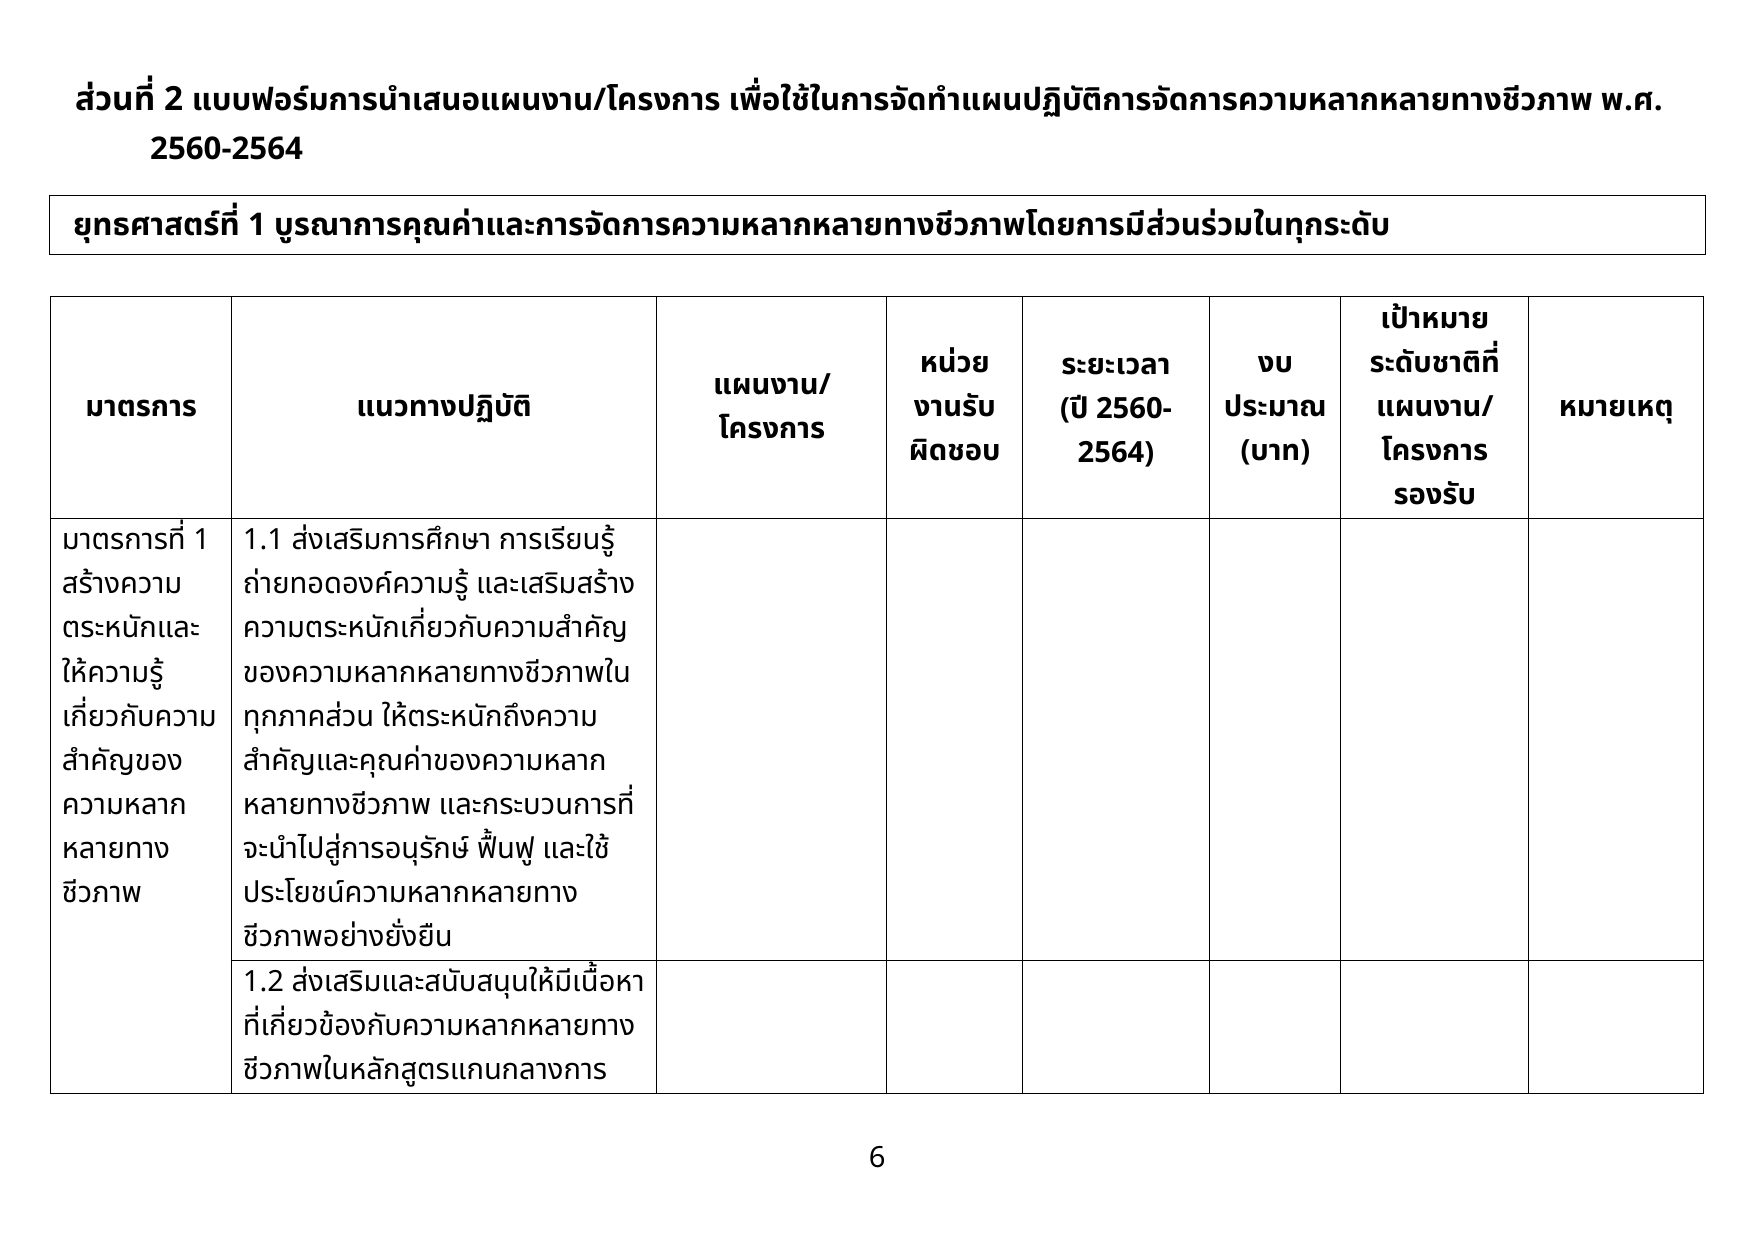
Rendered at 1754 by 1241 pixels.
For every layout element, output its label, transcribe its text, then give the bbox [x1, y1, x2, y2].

table_cell [887, 961, 1022, 1093]
table_header แนวทางปฏิบัติ [232, 297, 656, 518]
table_header หมายเหตุ [1529, 297, 1703, 518]
table_cell [1341, 961, 1528, 1093]
table_header มาตรการ [51, 297, 231, 518]
table_header เป้าหมายระดับชาติที่แผนงาน/โครงการรองรับ [1341, 297, 1528, 518]
table_cell [1023, 961, 1209, 1093]
table_header งบประมาณ (บาท) [1210, 297, 1340, 518]
table_cell [887, 519, 1022, 959]
table_cell [657, 519, 886, 959]
table_cell [1529, 519, 1703, 959]
table_cell [657, 961, 886, 1093]
table_cell [1529, 961, 1703, 1093]
text ส่วนที่ 2 แบบฟอร์มการนำเสนอแผนงาน/โครงการ เพื่อใช้ในการจัดทำแผนปฏิบัติการจัดการความหลากหลายทางชีวภาพ พ.ศ. 2560-2564 [75, 75, 1669, 168]
table_cell [1210, 519, 1340, 959]
table_cell [1023, 519, 1209, 959]
table_cell [1210, 961, 1340, 1093]
table_cell มาตรการที่ 1 สร้างความตระหนักและให้ความรู้เกี่ยวกับความสำคัญของความหลากหลายทางชีวภาพ [51, 519, 231, 1093]
table_header แผนงาน/โครงการ [657, 297, 886, 518]
table_cell 1.1 ส่งเสริมการศึกษา การเรียนรู้ ถ่ายทอดองค์ความรู้ และเสริมสร้างความตระหนักเกี่ยวกับความสำคัญของความหลากหลายทางชีวภาพในทุกภาคส่วน ให้ตระหนักถึงความสำคัญและคุณค่าของความหลากหลายทางชีวภาพ และกระบวนการที่จะนำไปสู่การอนุรักษ์ ฟื้นฟู และใช้ประโยชน์ความหลากหลายทางชีวภาพอย่างยั่งยืน [232, 519, 656, 959]
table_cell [232, 961, 656, 1093]
table_header ระยะเวลา (ปี 2560-2564) [1023, 297, 1209, 518]
table_cell [1341, 519, 1528, 959]
table_header หน่วยงานรับผิดชอบ [887, 297, 1022, 518]
